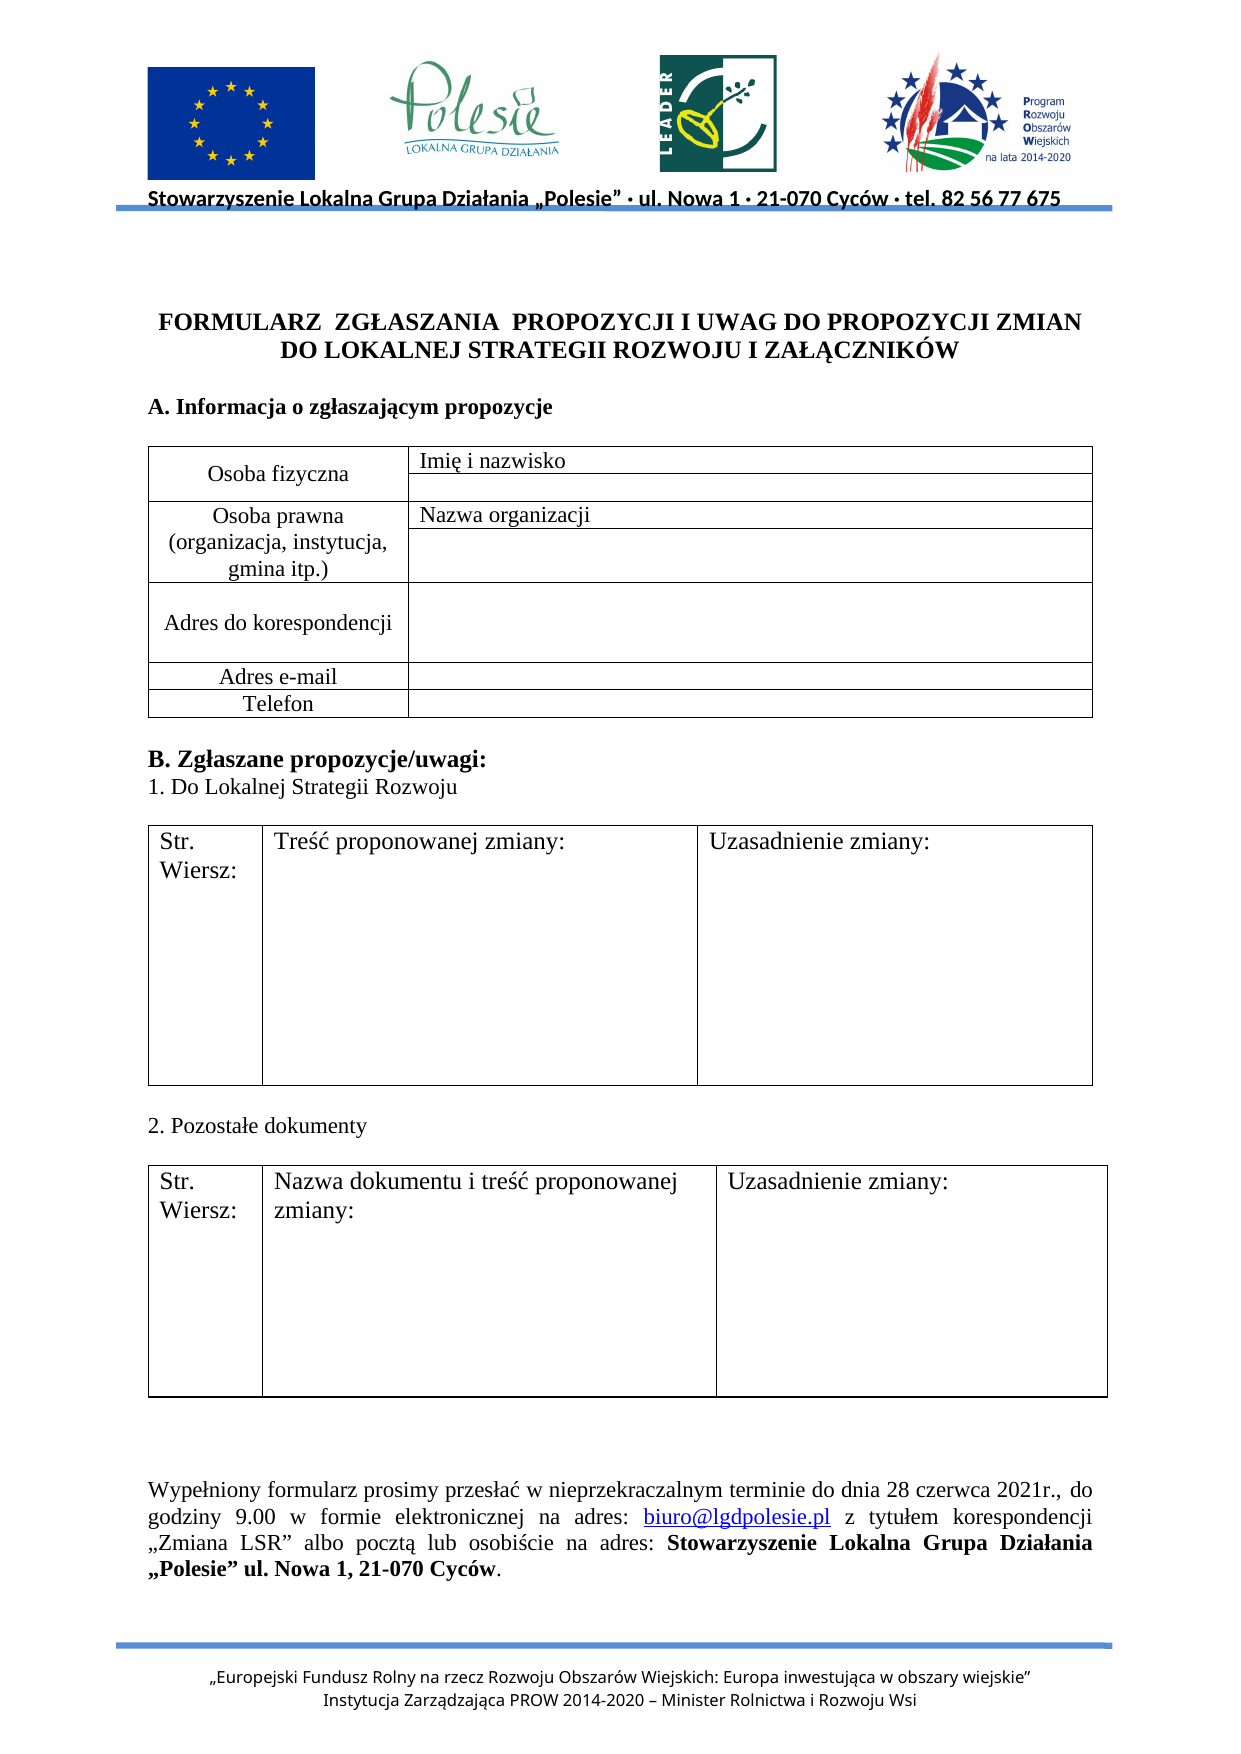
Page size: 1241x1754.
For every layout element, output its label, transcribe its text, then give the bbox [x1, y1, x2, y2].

table_cell Nazwa organizacji [409, 502, 1092, 528]
table_header Imię i nazwisko [409, 447, 1092, 473]
picture [376, 44, 585, 192]
table_cell [409, 474, 1092, 501]
table_header Osoba fizyczna [149, 447, 408, 501]
table_header Str. Wiersz: [149, 1166, 262, 1396]
table_cell [409, 690, 1092, 717]
table_header Nazwa dokumentu i treść proponowanej zmiany: [263, 1166, 716, 1396]
text FORMULARZ ZGŁASZANIA PROPOZYCJI I UWAG DO PROPOZYCJI ZMIAN [148, 307, 1093, 336]
text 2. Pozostałe dokumenty [148, 1113, 1093, 1139]
table_cell [409, 663, 1092, 689]
table_cell Osoba prawna (organizacja, instytucja, gmina itp.) [149, 502, 408, 582]
text A. Informacja o zgłaszającym propozycje [148, 393, 1093, 419]
table_cell Adres do korespondencji [149, 583, 408, 662]
table_header Uzasadnienie zmiany: [717, 1166, 1107, 1396]
table_header Str. Wiersz: [149, 826, 262, 1085]
table_cell [409, 529, 1092, 582]
table_cell Adres e-mail [149, 663, 408, 689]
text B. Zgłaszane propozycje/uwagi: [148, 744, 1093, 773]
text 1. Do Lokalnej Strategii Rozwoju [148, 773, 1093, 799]
text Wypełniony formularz prosimy przesłać w nieprzekraczalnym terminie do dnia 28 czerwca 2021r., do godziny 9.00 w formie elektronicznej na adres: biuro@lgdpolesie.pl z tytułem korespondencji „Zmiana LSR” albo pocztą lub osobiście na adres: Stowarzyszenie Lokalna Grupa Działania „Polesie” ul. Nowa 1, 21-070 Cyców. [148, 1476, 1093, 1582]
table_header Treść proponowanej zmiany: [263, 826, 697, 1085]
table_cell Telefon [149, 690, 408, 717]
picture [873, 44, 1086, 184]
text DO LOKALNEJ STRATEGII ROZWOJU I ZAŁĄCZNIKÓW [148, 336, 1093, 364]
picture [659, 55, 777, 172]
table_cell [409, 583, 1092, 662]
table_header Uzasadnienie zmiany: [698, 826, 1092, 1085]
picture [147, 67, 315, 180]
